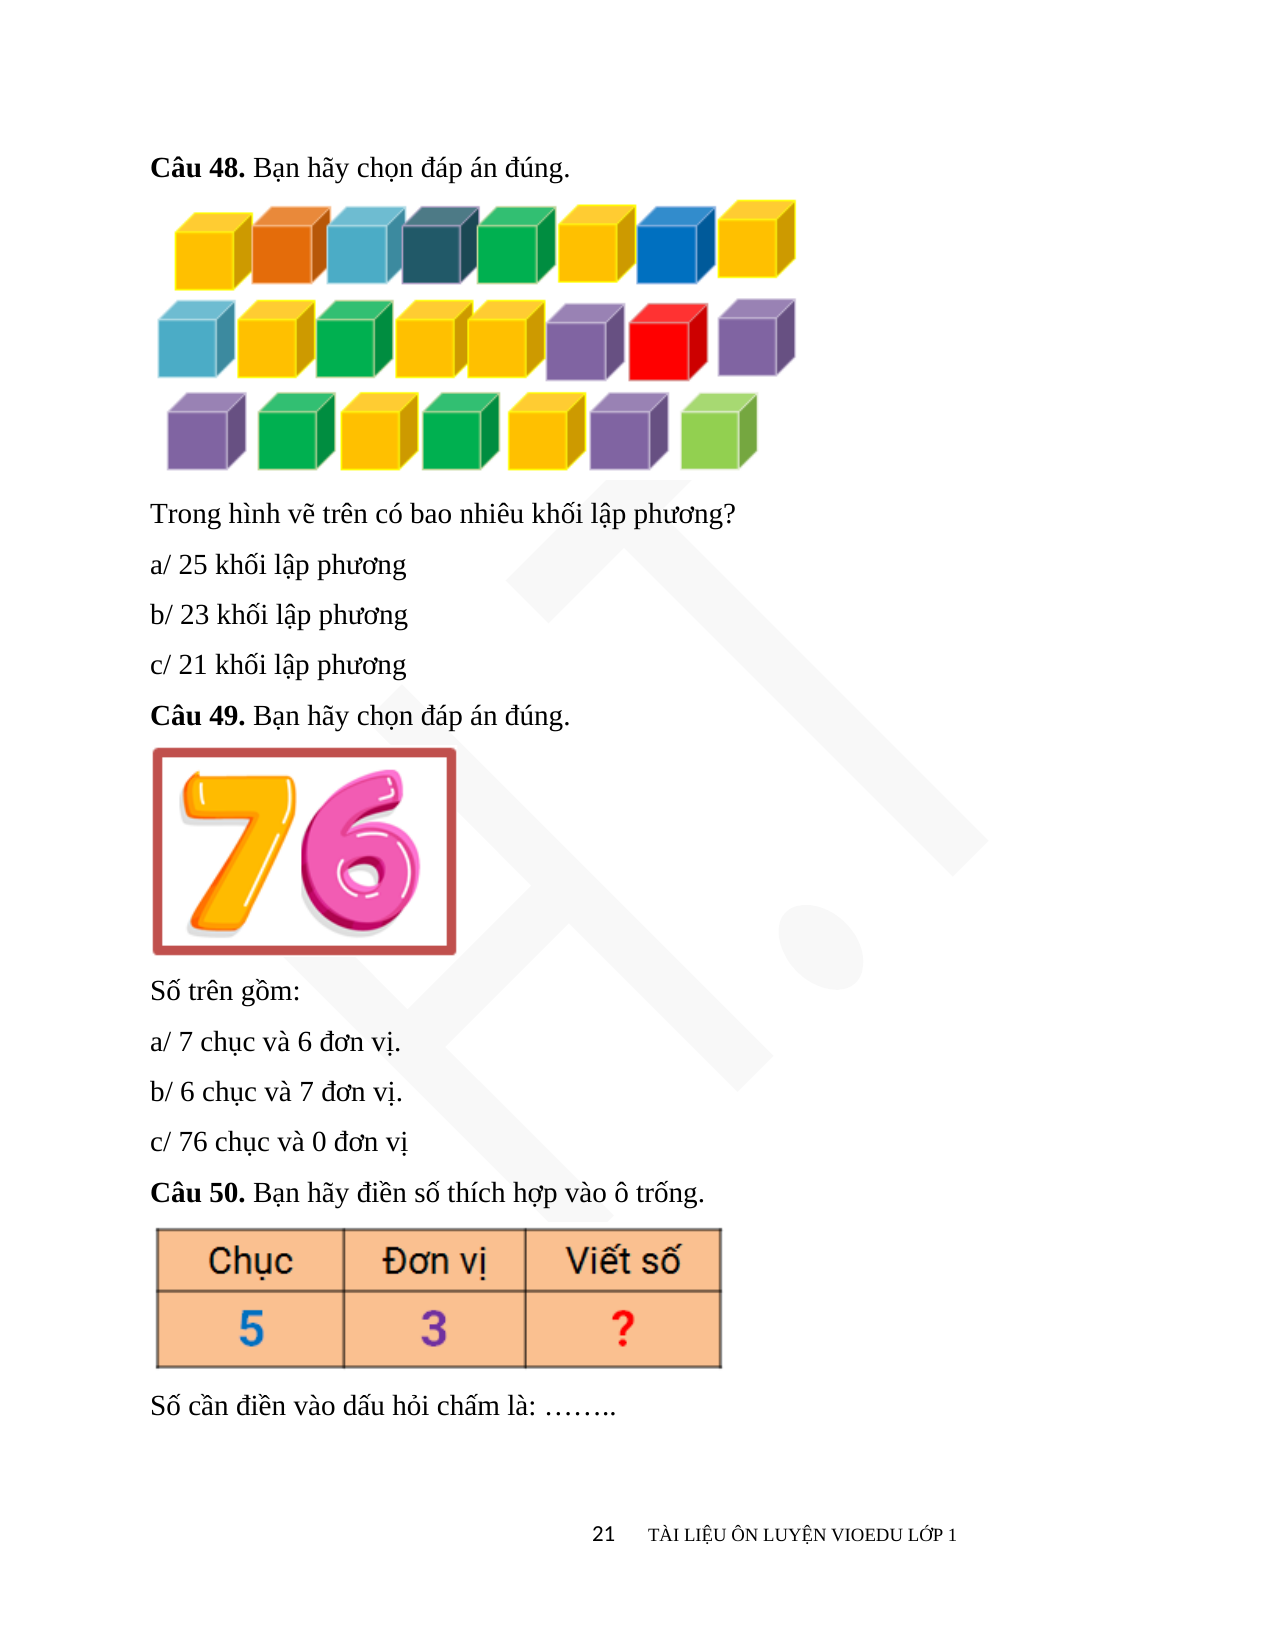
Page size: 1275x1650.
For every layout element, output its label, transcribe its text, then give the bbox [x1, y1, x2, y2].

text a/ 7 chục và 6 đơn vị. [150, 1024, 1125, 1057]
picture [150, 1222, 727, 1372]
text Câu 49. Bạn hãy chọn đáp án đúng. Số trên gồm: [150, 698, 1125, 1007]
text c/ 76 chục và 0 đơn vị [150, 1124, 1125, 1158]
text c/ 21 khối lập phương [150, 647, 1125, 681]
text a/ 25 khối lập phương [150, 547, 1125, 580]
text b/ 6 chục và 7 đơn vị. [150, 1074, 1125, 1108]
picture [150, 197, 804, 480]
text b/ 23 khối lập phương [150, 597, 1125, 631]
picture [150, 745, 458, 957]
